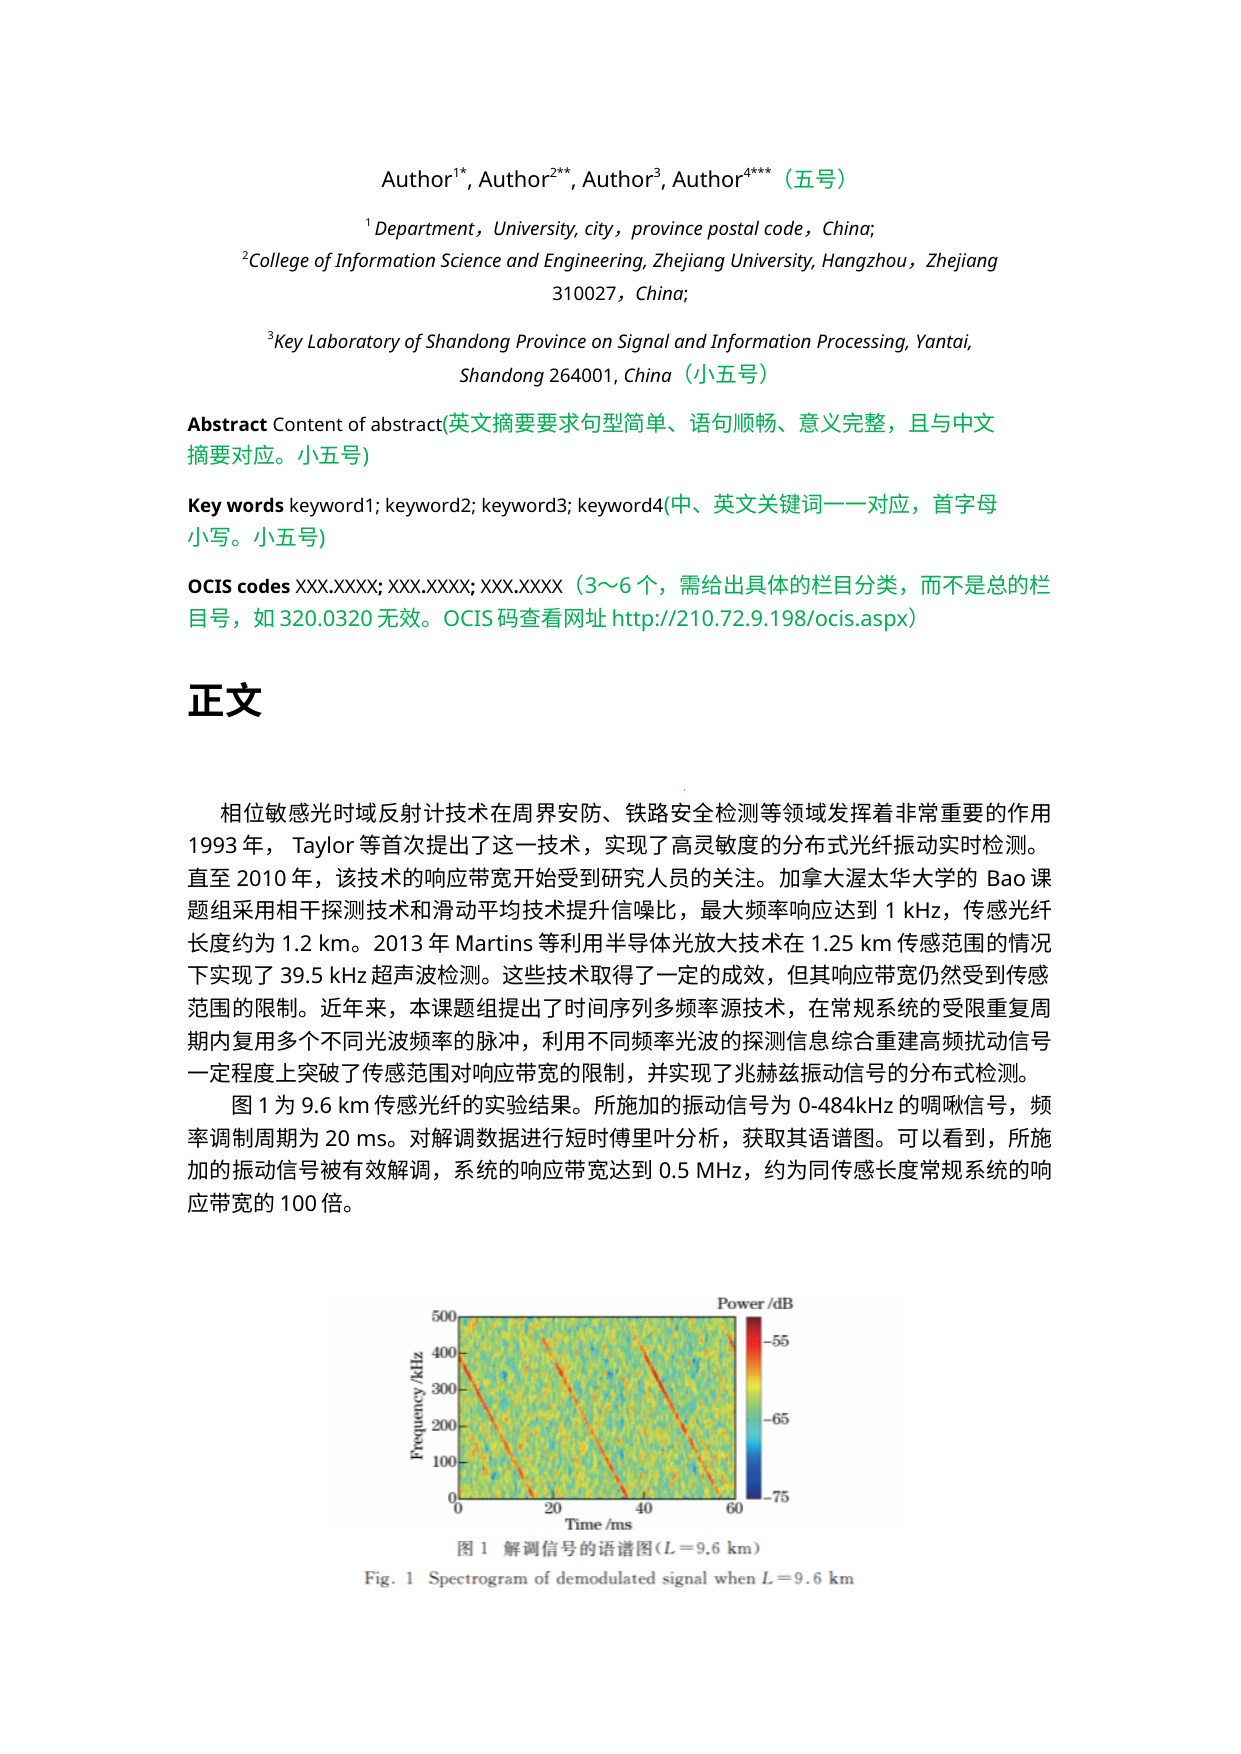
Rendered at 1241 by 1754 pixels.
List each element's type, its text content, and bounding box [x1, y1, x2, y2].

text 1 Department，University, city，province postal code，China; 2College of Information Science and Engineering, Zhejiang University, Hangzhou，Zhejiang 310027，China; [229, 211, 1011, 308]
text Abstract Content of abstract(英文摘要要求句型简单、语句顺畅、意义完整，且与中文摘要对应。小五号) [187, 406, 1011, 471]
text Key words keyword1; keyword2; keyword3; keyword4(中、英文关键词一一对应，首字母小写。小五号) [187, 487, 1011, 552]
text 相位敏感光时域反射计技术在周界安防、铁路安全检测等领域发挥着非常重要的作用。1993年， Taylor等首次提出了这一技术，实现了高灵敏度的分布式光纤振动实时检测。直至2010年，该技术的响应带宽开始受到研究人员的关注。加拿大渥太华大学的Bao课题组采用相干探测技术和滑动平均技术提升信噪比，最大频率响应达到1 kHz，传感光纤长度约为1.2 km。2013年Martins等利用半导体光放大技术在1.25 km传感范围的情况下实现了39.5 kHz超声波检测。这些技术取得了一定的成效，但其响应带宽仍然受到传感范围的限制。近年来，本课题组提出了时间序列多频率源技术，在常规系统的受限重复周期内复用多个不同光波频率的脉冲，利用不同频率光波的探测信息综合重建高频扰动信号，一定程度上突破了传感范围对响应带宽的限制，并实现了兆赫兹振动信号的分布式检测。 [187, 796, 1053, 1088]
picture [328, 1290, 905, 1590]
text 正文 [187, 666, 1053, 731]
text 图1为9.6 km传感光纤的实验结果。所施加的振动信号为0-484kHz的啁啾信号，频率调制周期为20 ms。对解调数据进行短时傅里叶分析，获取其语谱图。可以看到，所施加的振动信号被有效解调，系统的响应带宽达到0.5 MHz，约为同传感长度常规系统的响应带宽的100倍。 [187, 1088, 1053, 1218]
text 3Key Laboratory of Shandong Province on Signal and Information Processing, Yantai, Shandong 264001, China（小五号） [229, 324, 1011, 389]
text Author1*, Author2**, Author3, Author4***（五号） [229, 162, 1011, 194]
text OCIS codes XXX.XXXX; XXX.XXXX; XXX.XXXX（3～6个，需给出具体的栏目分类，而不是总的栏目号，如320.0320无效。OCIS码查看网址http://210.72.9.198/ocis.aspx） [187, 568, 1053, 633]
